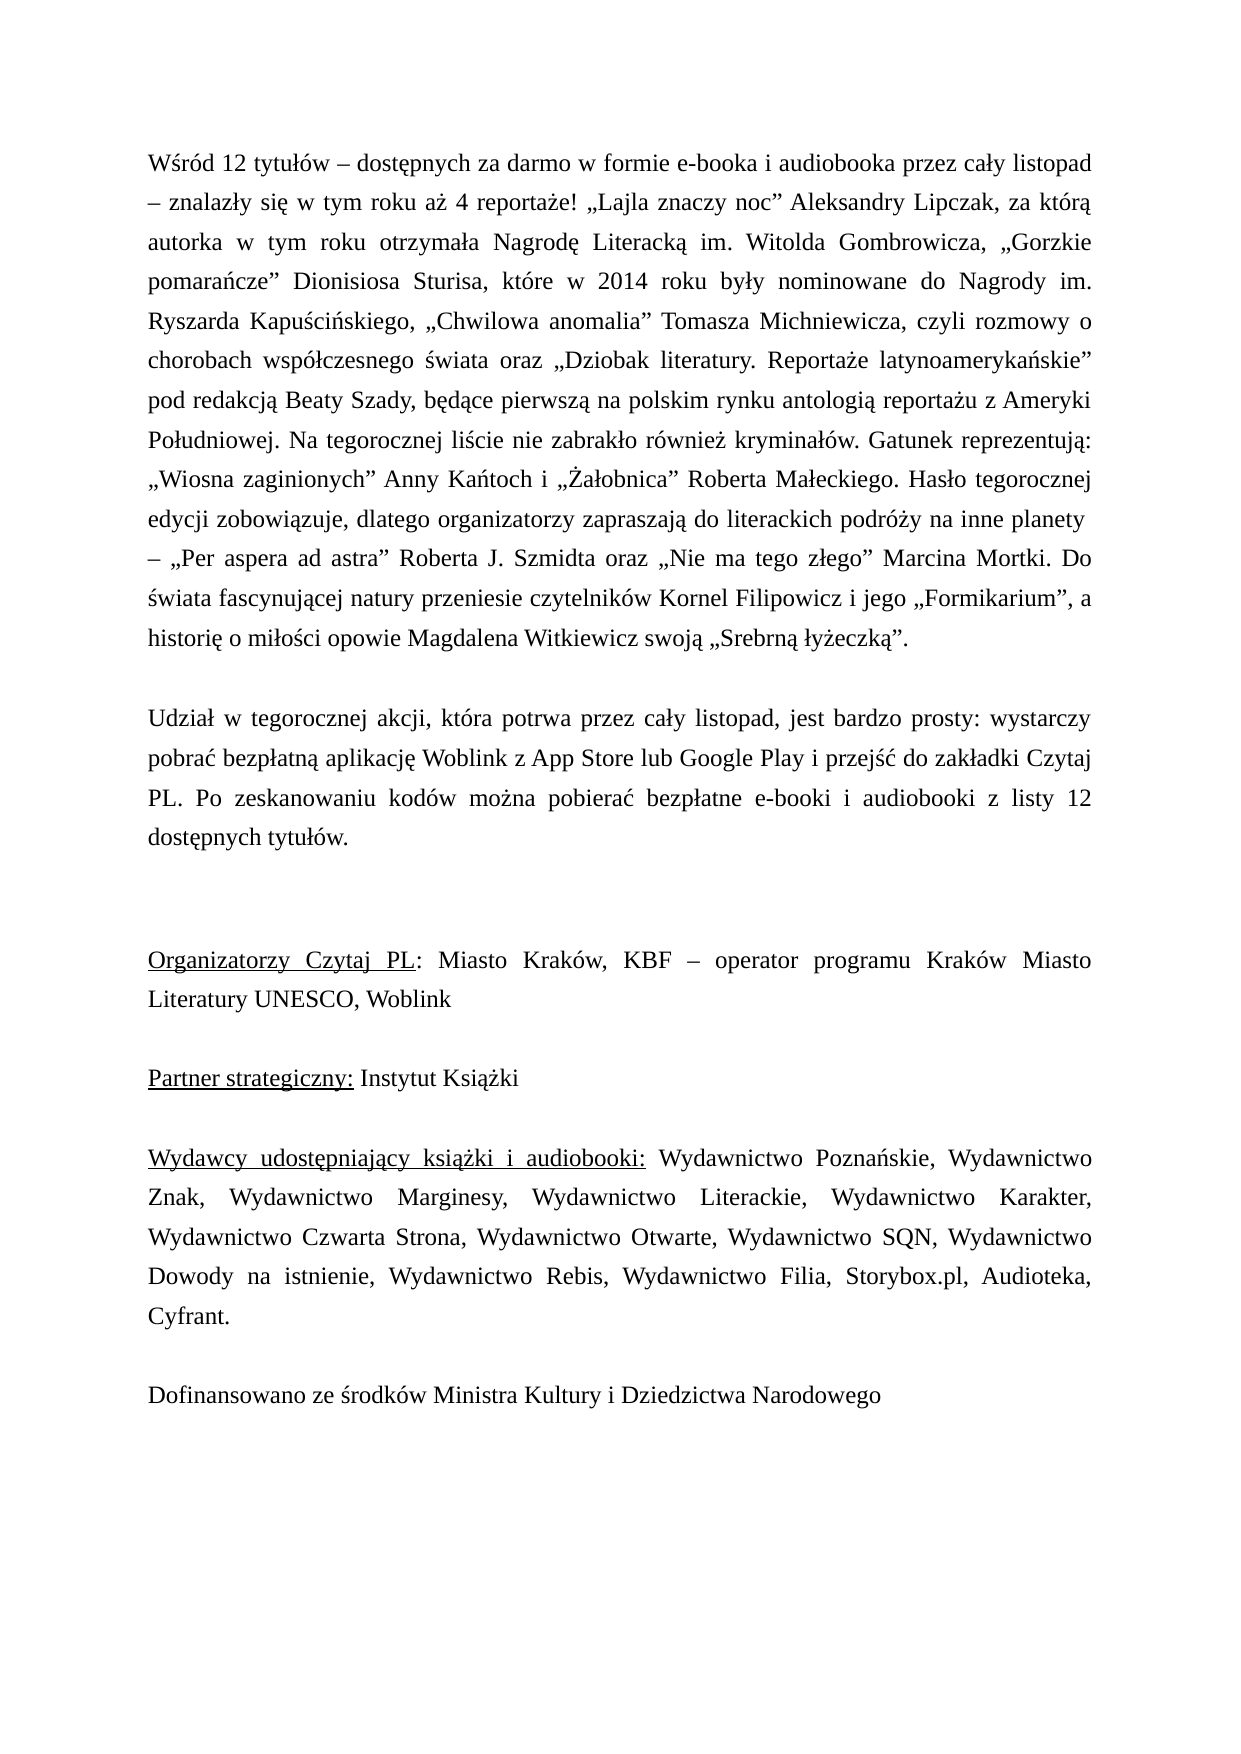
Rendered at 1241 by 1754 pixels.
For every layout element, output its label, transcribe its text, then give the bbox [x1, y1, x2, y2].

text Wśród 12 tytułów – dostępnych za darmo w formie e-booka i audiobooka przez cały listopad – znalazły się w tym roku aż 4 reportaże! „Lajla znaczy noc” Aleksandry Lipczak, za którą autorka w tym roku otrzymała Nagrodę Literacką im. Witolda Gombrowicza, „Gorzkie pomarańcze” Dionisiosa Sturisa, które w 2014 roku były nominowane do Nagrody im. Ryszarda Kapuścińskiego, „Chwilowa anomalia” Tomasza Michniewicza, czyli rozmowy o chorobach współczesnego świata oraz „Dziobak literatury. Reportaże latynoamerykańskie” pod redakcją Beaty Szady, będące pierwszą na polskim rynku antologią reportażu z Ameryki Południowej. Na tegorocznej liście nie zabrakło również kryminałów. Gatunek reprezentują: „Wiosna zaginionych” Anny Kańtoch i „Żałobnica” Roberta Małeckiego. Hasło tegorocznej edycji zobowiązuje, dlatego organizatorzy zapraszają do literackich podróży na inne planety – „Per aspera ad astra” Roberta J. Szmidta oraz „Nie ma tego złego” Marcina Mortki. Do świata fascynującej natury przeniesie czytelników Kornel Filipowicz i jego „Formikarium”, a historię o miłości opowie Magdalena Witkiewicz swoją „Srebrną łyżeczką”. [148, 148, 1093, 651]
text Dofinansowano ze środków Ministra Kultury i Dziedzictwa Narodowego [148, 1380, 1093, 1409]
text Wydawcy udostępniający książki i audiobooki: Wydawnictwo Poznańskie, Wydawnictwo Znak, Wydawnictwo Marginesy, Wydawnictwo Literackie, Wydawnictwo Karakter, Wydawnictwo Czwarta Strona, Wydawnictwo Otwarte, Wydawnictwo SQN, Wydawnictwo Dowody na istnienie, Wydawnictwo Rebis, Wydawnictwo Filia, Storybox.pl, Audioteka, Cyfrant. [148, 1143, 1093, 1330]
text Udział w tegorocznej akcji, która potrwa przez cały listopad, jest bardzo prosty: wystarczy pobrać bezpłatną aplikację Woblink z App Store lub Google Play i przejść do zakładki Czytaj PL. Po zeskanowaniu kodów można pobierać bezpłatne e-booki i audiobooki z listy 12 dostępnych tytułów. [148, 703, 1093, 851]
text Organizatorzy Czytaj PL: Miasto Kraków, KBF – operator programu Kraków Miasto Literatury UNESCO, Woblink [148, 945, 1093, 1013]
text Partner strategiczny: Instytut Książki [148, 1063, 1093, 1092]
